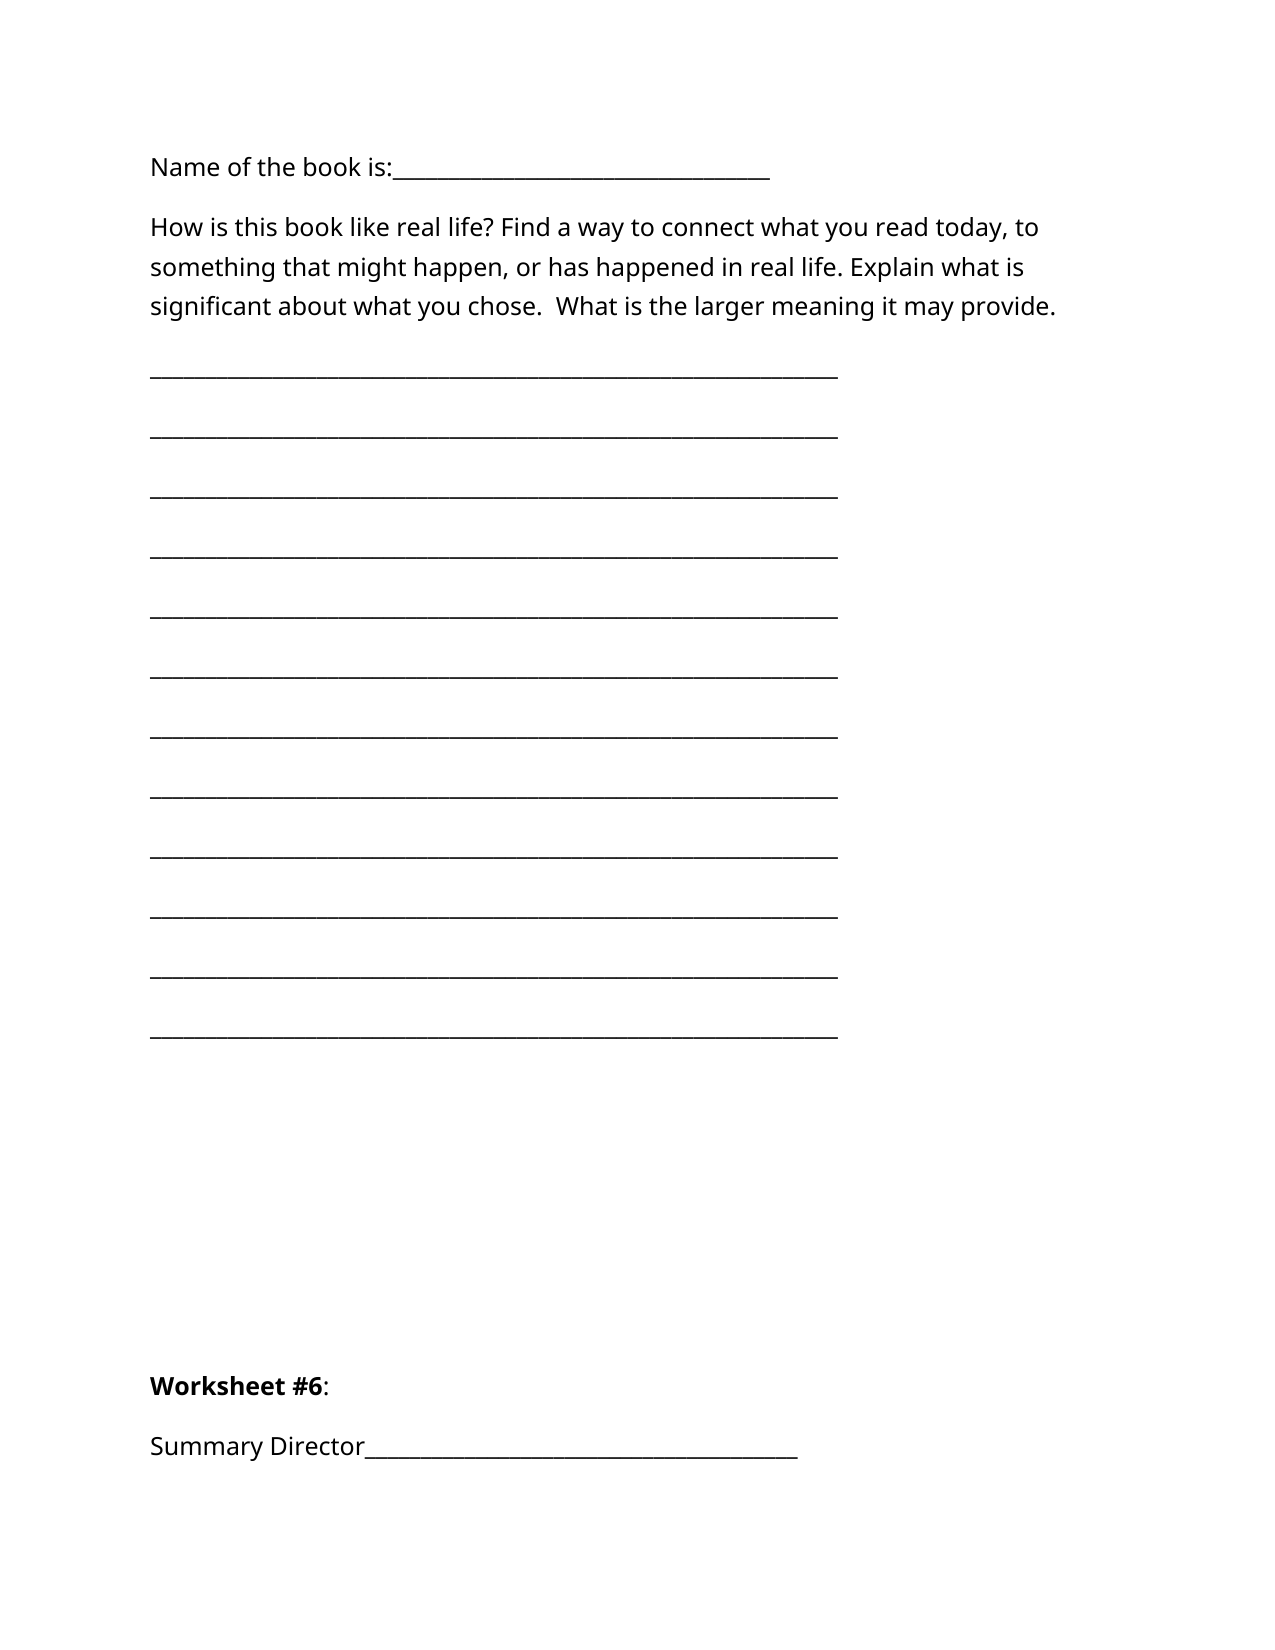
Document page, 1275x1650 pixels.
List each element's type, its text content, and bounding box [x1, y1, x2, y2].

text ______________________________________________________________ [150, 408, 1125, 442]
text ______________________________________________________________ [150, 648, 1125, 682]
text ______________________________________________________________ [150, 948, 1125, 982]
text ______________________________________________________________ [150, 708, 1125, 742]
text ______________________________________________________________ [150, 468, 1125, 502]
text ______________________________________________________________ [150, 828, 1125, 862]
text Worksheet #6: [150, 1368, 1125, 1402]
text Summary Director_______________________________________ [150, 1428, 1125, 1462]
text ______________________________________________________________ [150, 588, 1125, 622]
text ______________________________________________________________ [150, 768, 1125, 802]
text ______________________________________________________________ [150, 1008, 1125, 1042]
text ______________________________________________________________ [150, 348, 1125, 382]
text ______________________________________________________________ [150, 888, 1125, 922]
text ______________________________________________________________ [150, 528, 1125, 562]
text Name of the book is:__________________________________ [150, 150, 1125, 184]
text How is this book like real life? Find a way to connect what you read today, to something that might happen, or has happened in real life. Explain what is significant about what you chose. What is the larger meaning it may provide. [150, 210, 1125, 322]
